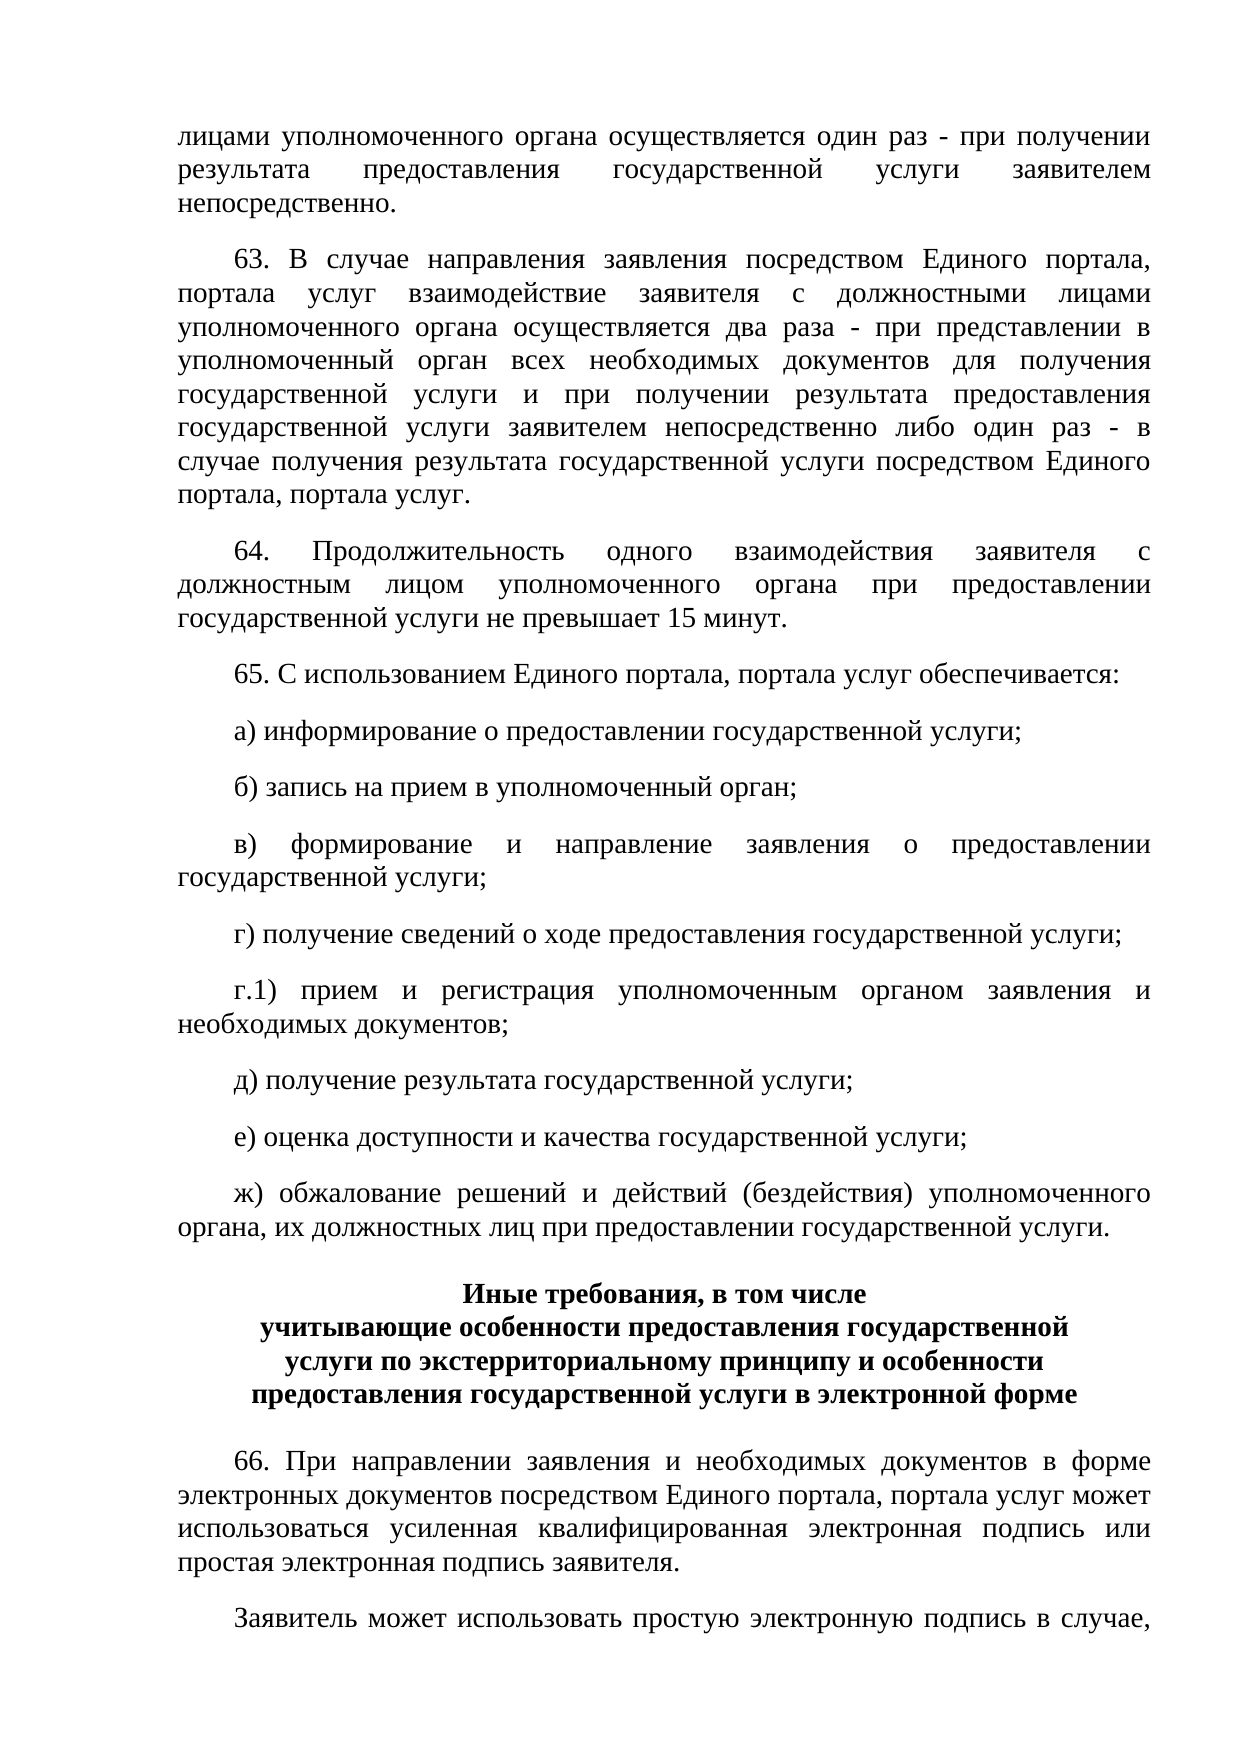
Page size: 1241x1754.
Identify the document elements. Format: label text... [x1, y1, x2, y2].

text 64. Продолжительность одного взаимодействия заявителя с должностным лицом уполномоченного органа при предоставлении государственной услуги не превышает 15 минут. [177, 533, 1152, 633]
text е) оценка доступности и качества государственной услуги; [177, 1119, 1152, 1152]
text в) формирование и направление заявления о предоставлении государственной услуги; [177, 826, 1152, 893]
title учитывающие особенности предоставления государственной [177, 1309, 1152, 1343]
text г) получение сведений о ходе предоставления государственной услуги; [177, 916, 1152, 949]
title услуги по экстерриториальному принципу и особенности [177, 1343, 1152, 1376]
text ж) обжалование решений и действий (бездействия) уполномоченного органа, их должностных лиц при предоставлении государственной услуги. [177, 1175, 1152, 1242]
text а) информирование о предоставлении государственной услуги; [177, 713, 1152, 746]
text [177, 118, 1152, 219]
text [177, 1601, 1152, 1634]
text г.1) прием и регистрация уполномоченным органом заявления и необходимых документов; [177, 972, 1152, 1039]
text 63. В случае направления заявления посредством Единого портала, портала услуг взаимодействие заявителя с должностными лицами уполномоченного органа осуществляется два раза - при представлении в уполномоченный орган всех необходимых документов для получения государственной услуги и при получении результата предоставления государственной услуги заявителем непосредственно либо один раз - в случае получения результата государственной услуги посредством Единого портала, портала услуг. [177, 242, 1152, 510]
text б) запись на прием в уполномоченный орган; [177, 769, 1152, 803]
title предоставления государственной услуги в электронной форме [177, 1376, 1152, 1410]
text д) получение результата государственной услуги; [177, 1062, 1152, 1096]
text 65. С использованием Единого портала, портала услуг обеспечивается: [177, 656, 1152, 690]
text 66. При направлении заявления и необходимых документов в форме электронных документов посредством Единого портала, портала услуг может использоваться усиленная квалифицированная электронная подпись или простая электронная подпись заявителя. [177, 1443, 1152, 1578]
title Иные требования, в том числе [177, 1276, 1152, 1309]
